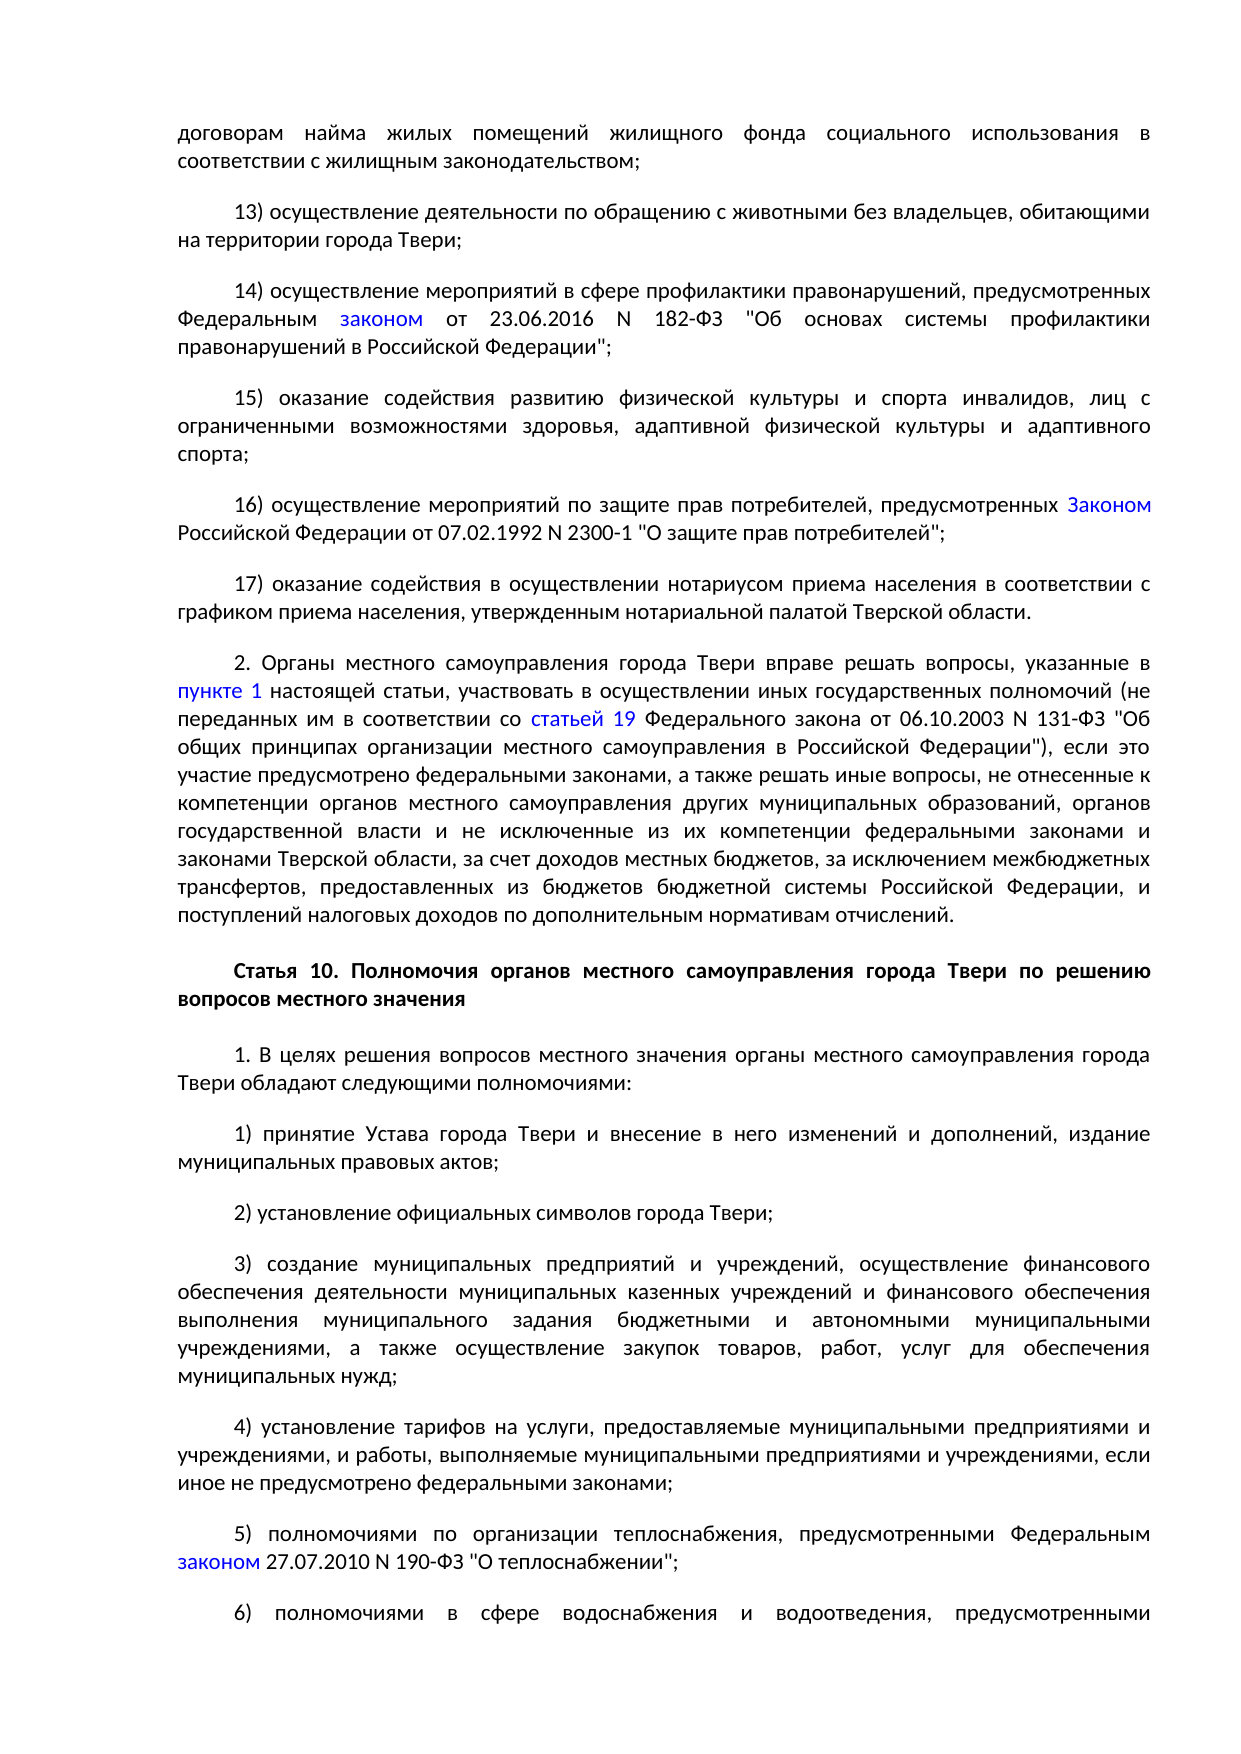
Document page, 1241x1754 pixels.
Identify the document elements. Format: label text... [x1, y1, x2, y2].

text 17) оказание содействия в осуществлении нотариусом приема населения в соответствии с графиком приема населения, утвержденным нотариальной палатой Тверской области. [177, 569, 1152, 625]
text 1. В целях решения вопросов местного значения органы местного самоуправления города Твери обладают следующими полномочиями: [177, 1040, 1152, 1096]
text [177, 118, 1152, 174]
text 13) осуществление деятельности по обращению с животными без владельцев, обитающими на территории города Твери; [177, 197, 1152, 253]
text 1) принятие Устава города Твери и внесение в него изменений и дополнений, издание муниципальных правовых актов; [177, 1119, 1152, 1175]
text 2) установление официальных символов города Твери; [177, 1198, 1152, 1226]
text 2. Органы местного самоуправления города Твери вправе решать вопросы, указанные в пункте 1 настоящей статьи, участвовать в осуществлении иных государственных полномочий (не переданных им в соответствии со статьей 19 Федерального закона от 06.10.2003 N 131-ФЗ "Об общих принципах организации местного самоуправления в Российской Федерации"), если это участие предусмотрено федеральными законами, а также решать иные вопросы, не отнесенные к компетенции органов местного самоуправления других муниципальных образований, органов государственной власти и не исключенные из их компетенции федеральными законами и законами Тверской области, за счет доходов местных бюджетов, за исключением межбюджетных трансфертов, предоставленных из бюджетов бюджетной системы Российской Федерации, и поступлений налоговых доходов по дополнительным нормативам отчислений. [177, 648, 1152, 928]
text 3) создание муниципальных предприятий и учреждений, осуществление финансового обеспечения деятельности муниципальных казенных учреждений и финансового обеспечения выполнения муниципального задания бюджетными и автономными муниципальными учреждениями, а также осуществление закупок товаров, работ, услуг для обеспечения муниципальных нужд; [177, 1249, 1152, 1389]
text 4) установление тарифов на услуги, предоставляемые муниципальными предприятиями и учреждениями, и работы, выполняемые муниципальными предприятиями и учреждениями, если иное не предусмотрено федеральными законами; [177, 1412, 1152, 1496]
text 5) полномочиями по организации теплоснабжения, предусмотренными Федеральным законом 27.07.2010 N 190-ФЗ "О теплоснабжении"; [177, 1519, 1152, 1575]
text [177, 1598, 1152, 1626]
text 15) оказание содействия развитию физической культуры и спорта инвалидов, лиц с ограниченными возможностями здоровья, адаптивной физической культуры и адаптивного спорта; [177, 383, 1152, 467]
title Статья 10. Полномочия органов местного самоуправления города Твери по решению вопросов местного значения [177, 956, 1152, 1012]
text 14) осуществление мероприятий в сфере профилактики правонарушений, предусмотренных Федеральным законом от 23.06.2016 N 182-ФЗ "Об основах системы профилактики правонарушений в Российской Федерации"; [177, 276, 1152, 360]
text 16) осуществление мероприятий по защите прав потребителей, предусмотренных Законом Российской Федерации от 07.02.1992 N 2300-1 "О защите прав потребителей"; [177, 490, 1152, 546]
